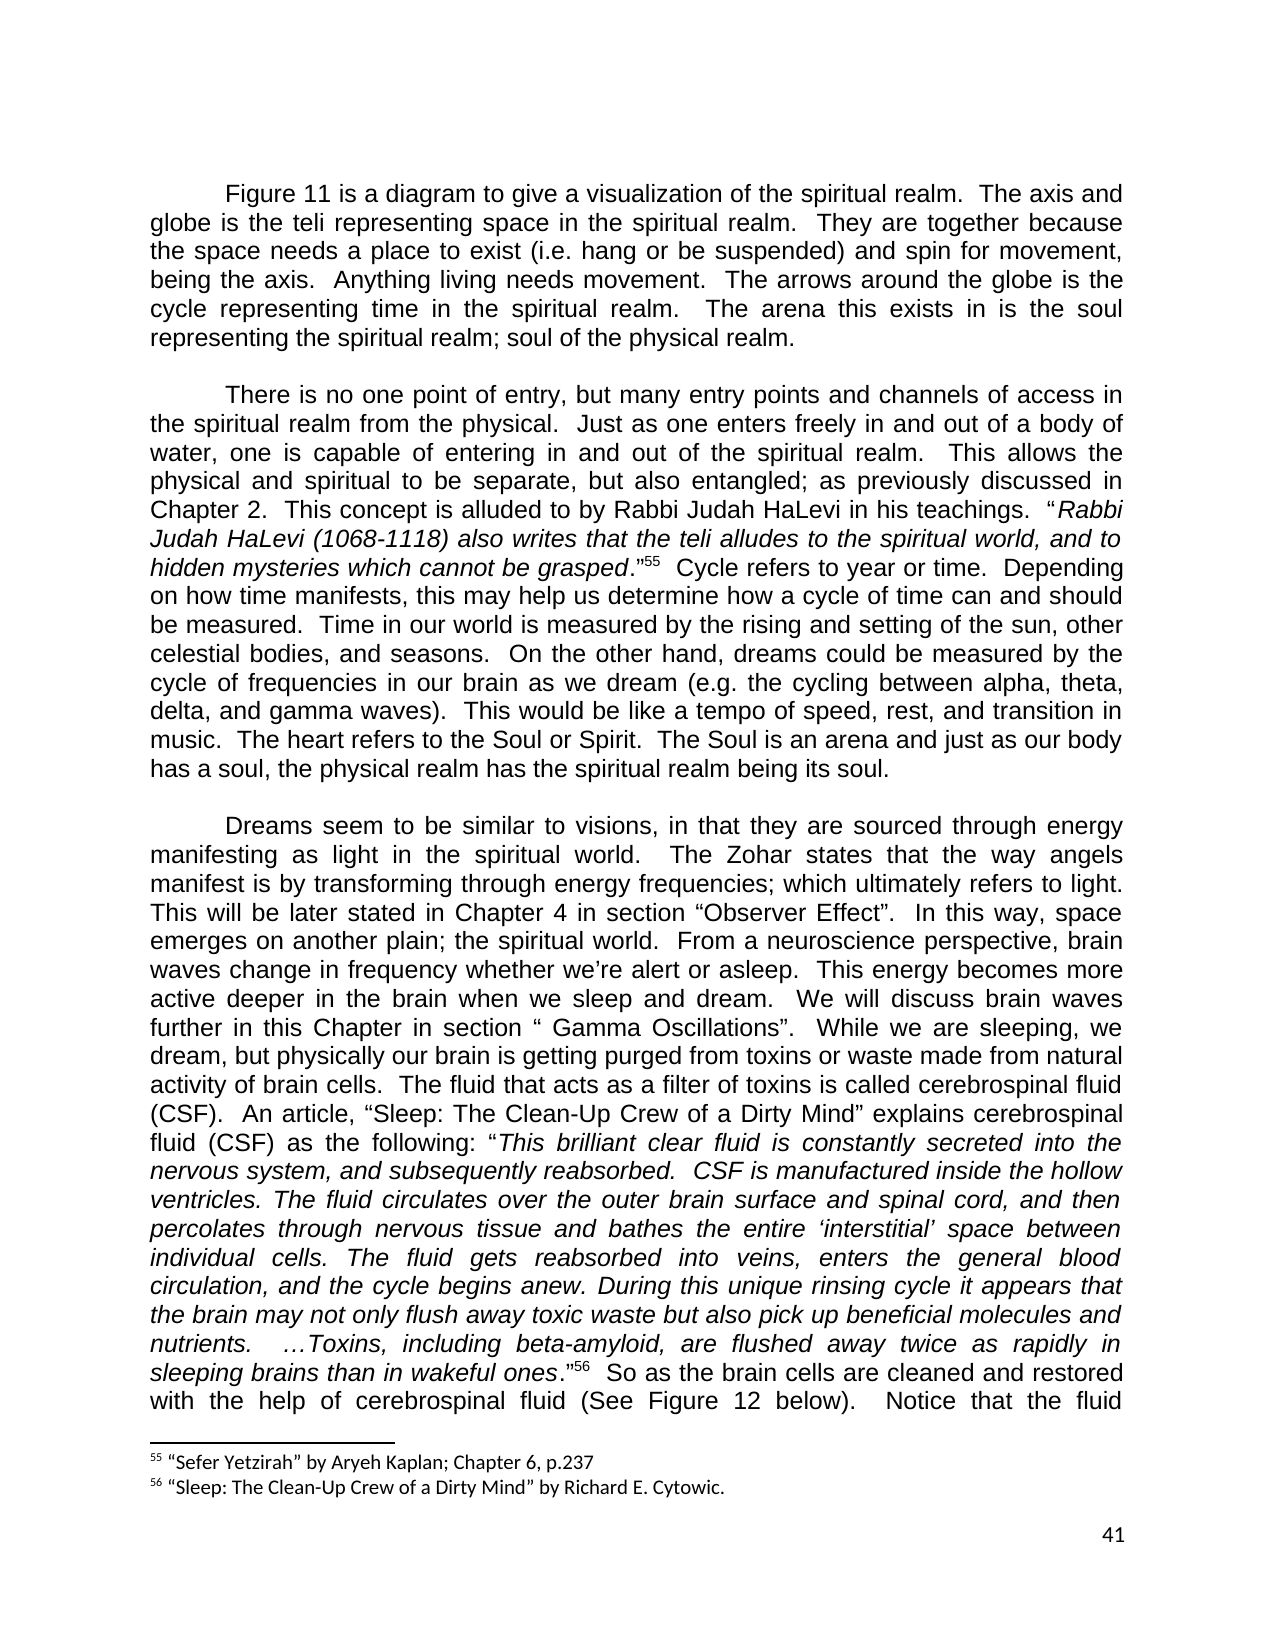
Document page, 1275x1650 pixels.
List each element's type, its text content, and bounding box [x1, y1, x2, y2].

text There is no one point of entry, but many entry points and channels of access in the spiritual realm from the physical. Just as one enters freely in and out of a body of water, one is capable of entering in and out of the spiritual realm. This allows the physical and spiritual to be separate, but also entangled; as previously discussed in Chapter 2. This concept is alluded to by Rabbi Judah HaLevi in his teachings. “Rabbi Judah HaLevi (1068-1118) also writes that the teli alludes to the spiritual world, and to hidden mysteries which cannot be grasped.” Cycle refers to year or time. Depending on how time manifests, this may help us determine how a cycle of time can and should be measured. Time in our world is measured by the rising and setting of the sun, other celestial bodies, and seasons. On the other hand, dreams could be measured by the cycle of frequencies in our brain as we dream (e.g. the cycling between alpha, theta, delta, and gamma waves). This would be like a tempo of speed, rest, and transition in music. The heart refers to the Soul or Spirit. The Soul is an arena and just as our body has a soul, the physical realm has the spiritual realm being its soul. [150, 380, 1125, 782]
text Figure 11 is a diagram to give a visualization of the spiritual realm. The axis and globe is the teli representing space in the spiritual realm. They are together because the space needs a place to exist (i.e. hang or be suspended) and spin for movement, being the axis. Anything living needs movement. The arrows around the globe is the cycle representing time in the spiritual realm. The arena this exists in is the soul representing the spiritual realm; soul of the physical realm. [150, 179, 1125, 351]
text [150, 811, 1125, 1415]
